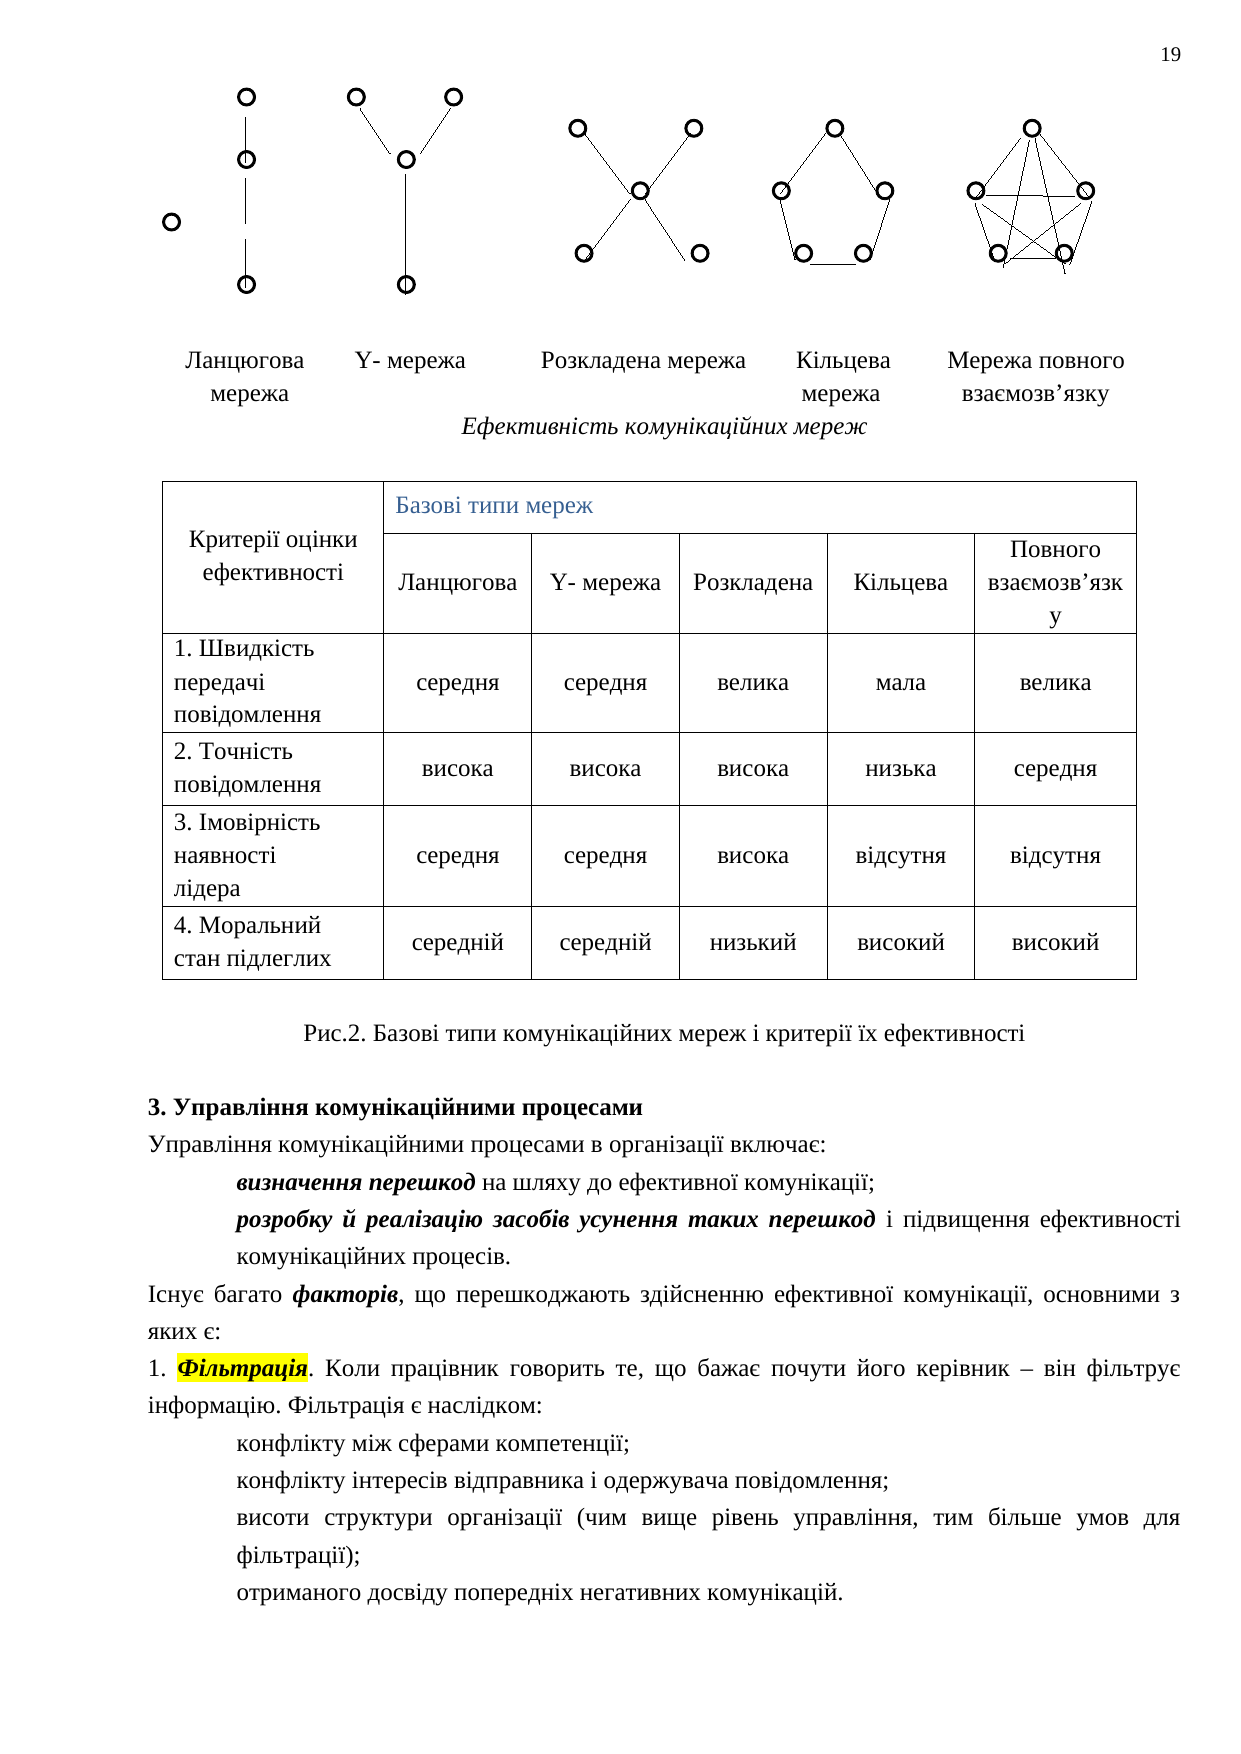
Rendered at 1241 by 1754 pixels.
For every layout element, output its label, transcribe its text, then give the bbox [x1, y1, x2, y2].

text Управління комунікаційними процесами в організації включає: [148, 1129, 1181, 1158]
table_cell середня [384, 634, 531, 732]
table_cell середня [384, 806, 531, 906]
text конфлікту інтересів відправника і одержувача повідомлення; [236, 1465, 1181, 1494]
text отриманого досвіду попередніх негативних комунікацій. [236, 1577, 1181, 1606]
text Ланцюгова Y- мережа Розкладена мережа Кільцева Мережа повного [148, 345, 1181, 373]
table_cell відсутня [975, 806, 1136, 906]
table_cell висока [680, 733, 827, 805]
table_cell Y- мережа [532, 534, 679, 632]
table_cell 2. Точність повідомлення [163, 733, 383, 805]
table_cell 1. Швидкість передачі повідомлення [163, 634, 383, 732]
table_cell середня [532, 634, 679, 732]
table_cell високий [828, 907, 974, 979]
text розробку й реалізацію засобів усунення таких перешкод і підвищення ефективності комунікаційних процесів. [236, 1204, 1181, 1270]
text 1. Фільтрація. Коли працівник говорить те, що бажає почути його керівник – він фільтрує інформацію. Фільтрація є наслідком: [148, 1353, 1181, 1419]
table_cell середній [532, 907, 679, 979]
table_cell Повного взаємозв’язку [975, 534, 1136, 632]
text висоти структури організації (чим вище рівень управління, тим більше умов для фільтрації); [236, 1502, 1181, 1568]
table_cell низька [828, 733, 974, 805]
table_cell Кільцева [828, 534, 974, 632]
text визначення перешкод на шляху до ефективної комунікації; [236, 1167, 1181, 1196]
table_cell 3. Імовірність наявності лідера [163, 806, 383, 906]
text конфлікту між сферами компетенції; [236, 1428, 1181, 1457]
table_cell велика [680, 634, 827, 732]
table_cell мала [828, 634, 974, 732]
subtitle Ефективність комунікаційних мереж [148, 411, 1181, 439]
text 3. Управління комунікаційними процесами [148, 1092, 1181, 1121]
table_cell висока [384, 733, 531, 805]
table_cell Ланцюгова [384, 534, 531, 632]
table_cell середня [532, 806, 679, 906]
text Існує багато факторів, що перешкоджають здійсненню ефективної комунікації, основними з яких є: [148, 1279, 1181, 1345]
table_cell висока [680, 806, 827, 906]
table_cell середній [384, 907, 531, 979]
text мережа мережа взаємозв’язку [148, 378, 1181, 406]
table_cell велика [975, 634, 1136, 732]
table_header Базові типи мереж [384, 482, 1136, 533]
table_cell низький [680, 907, 827, 979]
table_cell середня [975, 733, 1136, 805]
table_header Критерії оцінки ефективності [163, 482, 383, 632]
table_cell 4. Моральний стан підлеглих [163, 907, 383, 979]
table_cell високий [975, 907, 1136, 979]
table_cell висока [532, 733, 679, 805]
text Рис.2. Базові типи комунікаційних мереж і критерії їх ефективності [148, 1018, 1181, 1046]
table_cell відсутня [828, 806, 974, 906]
table_cell Розкладена [680, 534, 827, 632]
